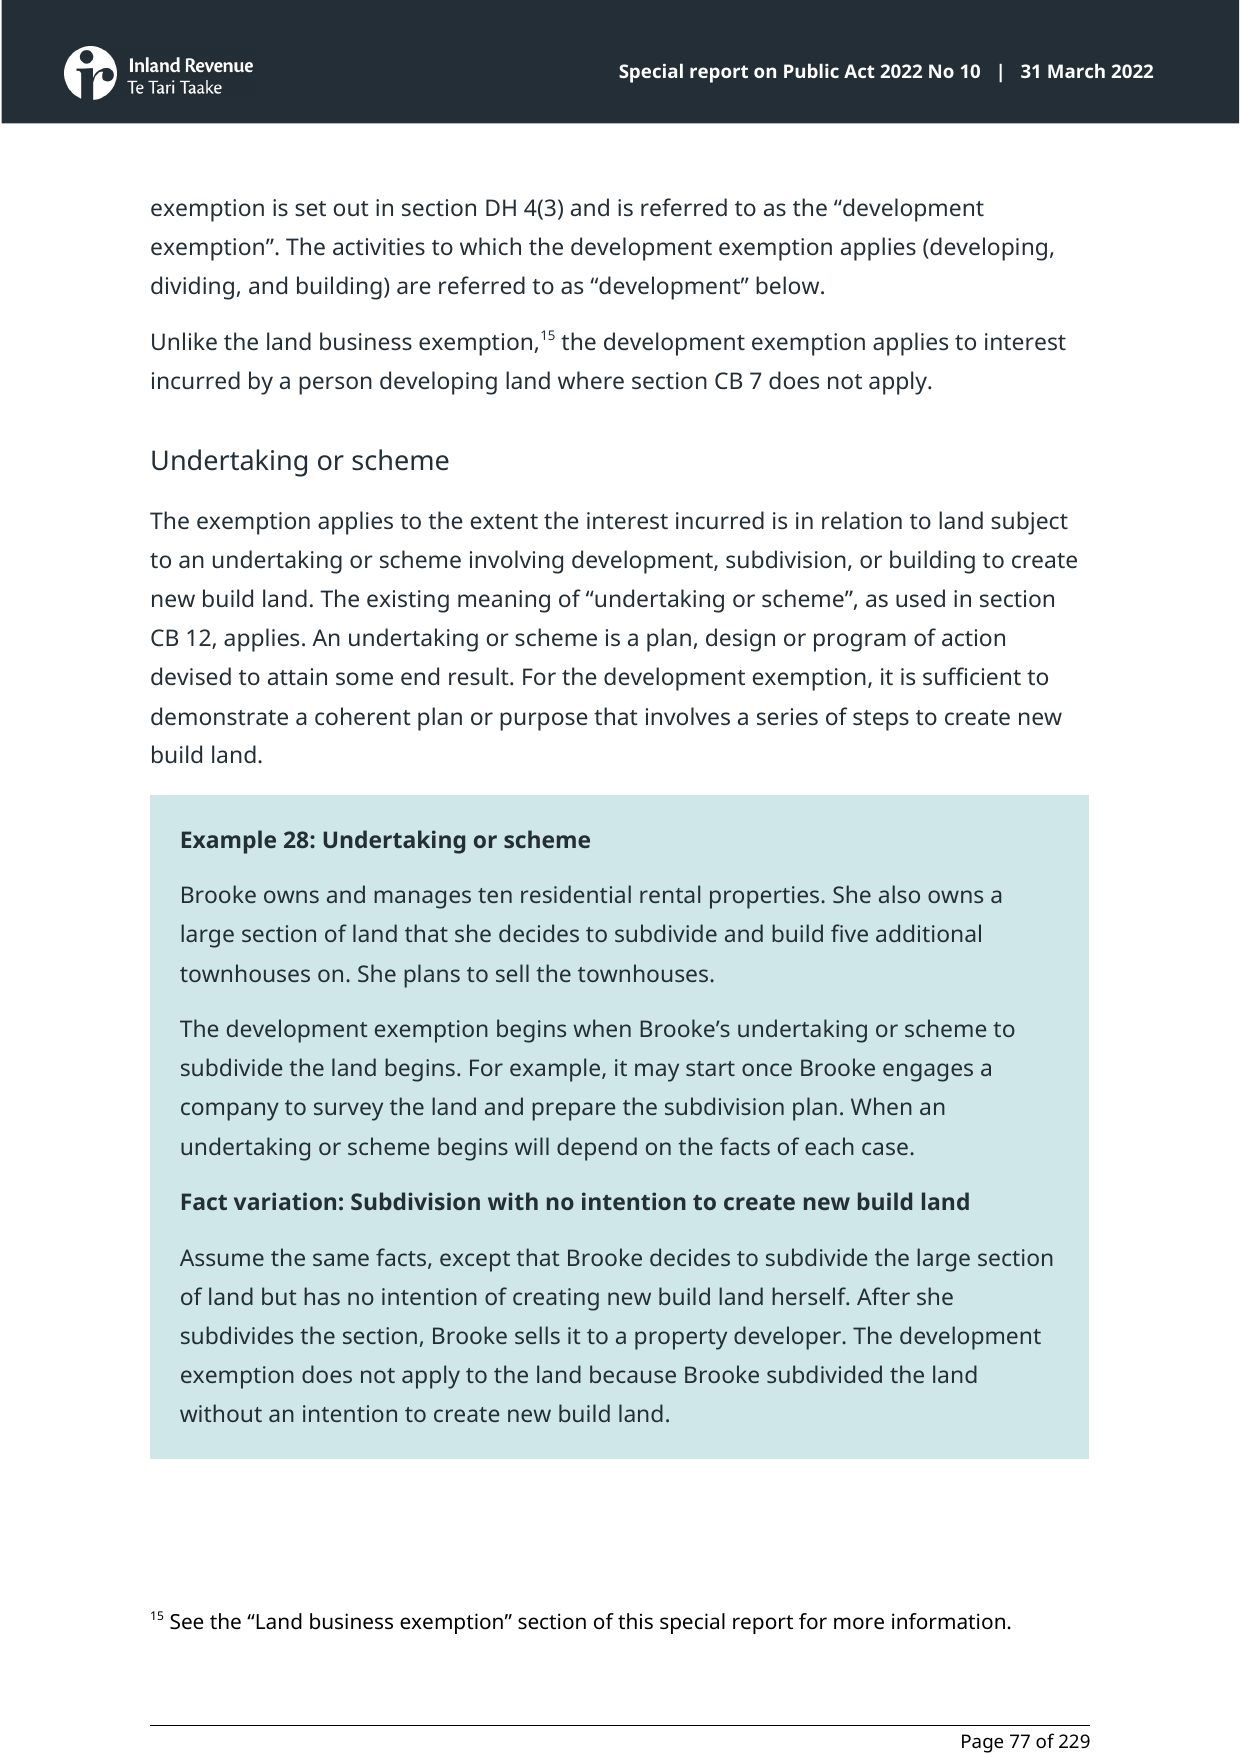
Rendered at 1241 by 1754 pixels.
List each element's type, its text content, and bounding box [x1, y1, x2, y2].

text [150, 192, 1090, 301]
text The exemption applies to the extent the interest incurred is in relation to land subject to an undertaking or scheme involving development, subdivision, or building to create new build land. The existing meaning of “undertaking or scheme”, as used in section CB 12, applies. An undertaking or scheme is a plan, design or program of action devised to attain some end result. For the development exemption, it is sufficient to demonstrate a coherent plan or purpose that involves a series of steps to create new build land. [150, 505, 1090, 771]
text Unlike the land business exemption, the development exemption applies to interest incurred by a person developing land where section CB 7 does not apply. [150, 326, 1090, 396]
table_header Example 28: Undertaking or scheme Brooke owns and manages ten residential rental properties. She also owns a large section of land that she decides to subdivide and build five additional townhouses on. She plans to sell the townhouses. The development exemption begins when Brooke’s undertaking or scheme to subdivide the land begins. For example, it may start once Brooke engages a company to survey the land and prepare the subdivision plan. When an undertaking or scheme begins will depend on the facts of each case. Fact variation: Subdivision with no intention to create new build land Assume the same facts, except that Brooke decides to subdivide the large section of land but has no intention of creating new build land herself. After she subdivides the section, Brooke sells it to a property developer. The development exemption does not apply to the land because Brooke subdivided the land without an intention to create new build land. [150, 795, 1089, 1459]
subtitle Undertaking or scheme [150, 441, 1090, 478]
picture [64, 46, 253, 100]
